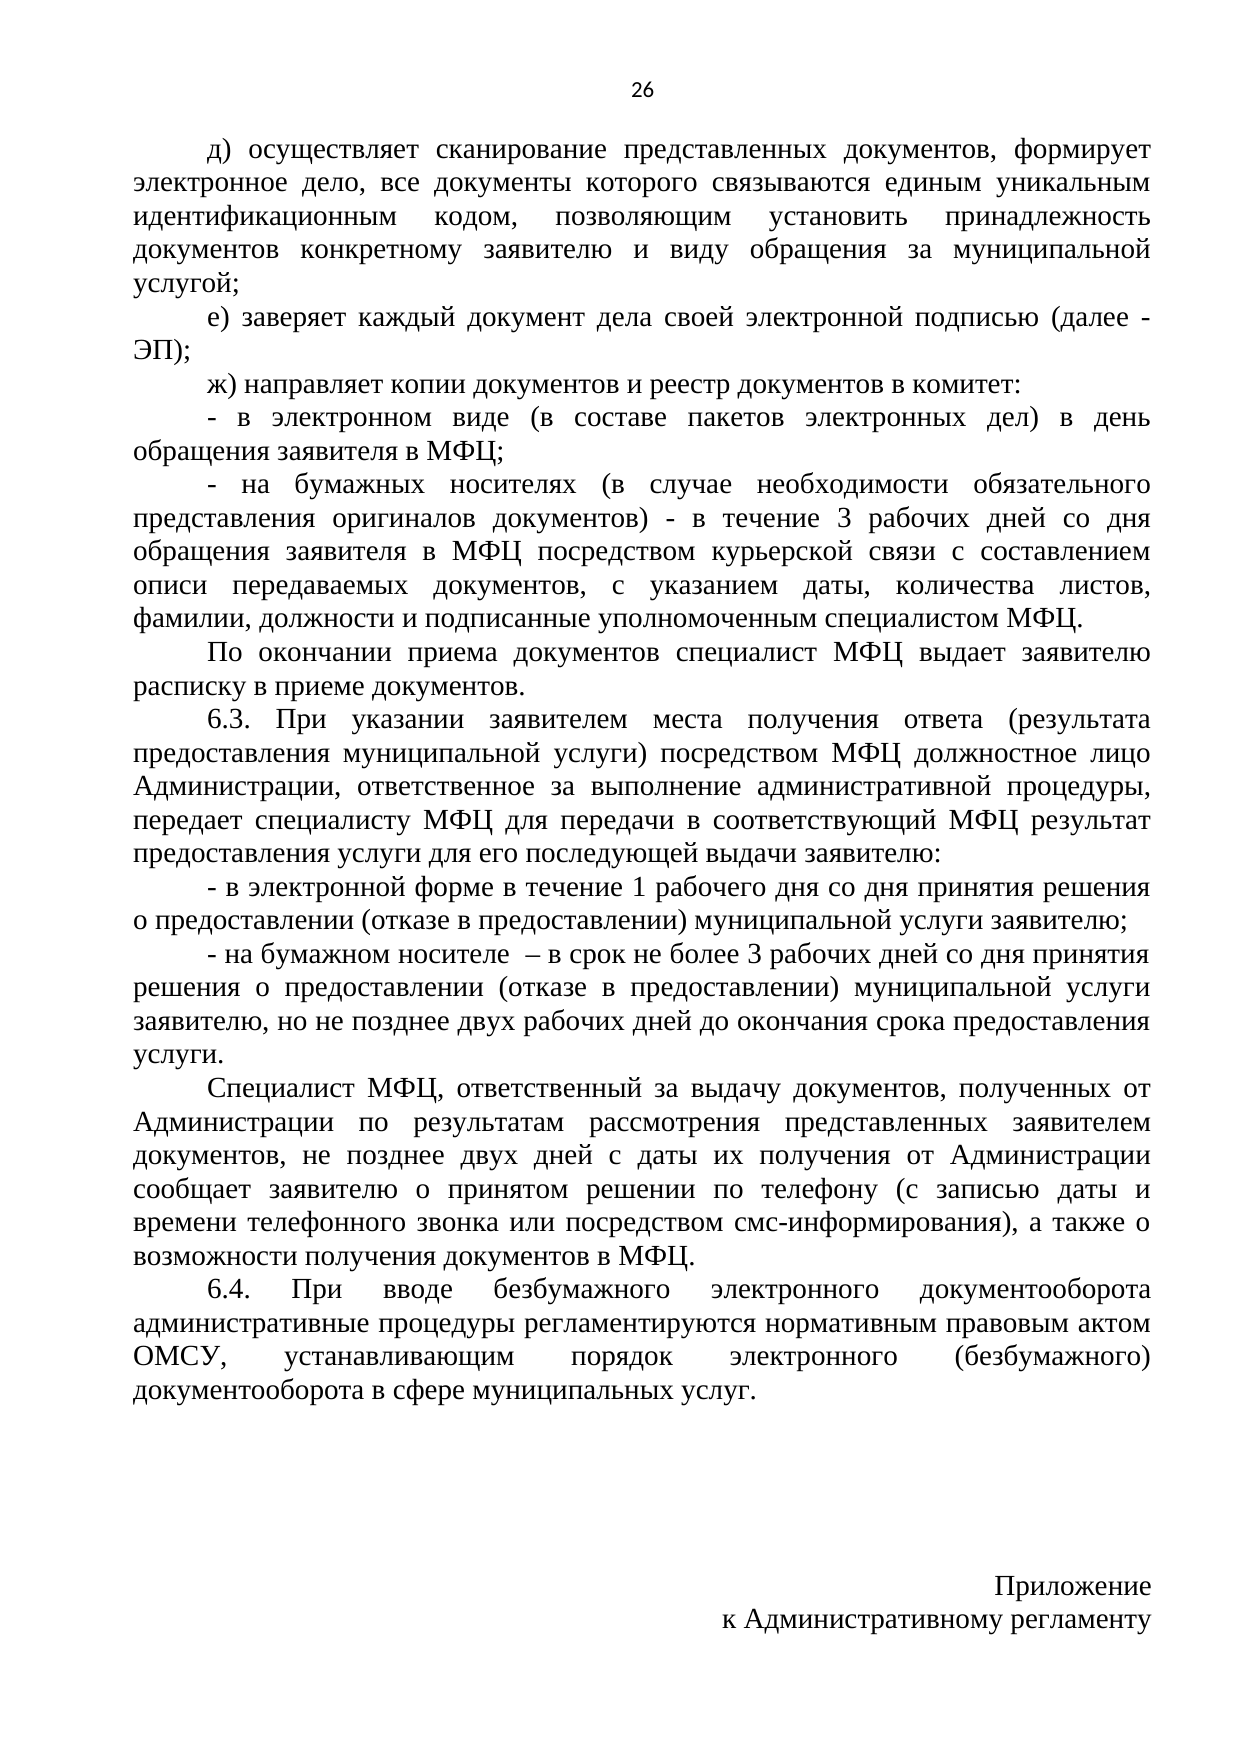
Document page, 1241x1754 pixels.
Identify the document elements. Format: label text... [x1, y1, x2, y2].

text - в электронном виде (в составе пакетов электронных дел) в день обращения заявителя в МФЦ; [133, 399, 1152, 466]
text 6.3. При указании заявителем места получения ответа (результата предоставления муниципальной услуги) посредством МФЦ должностное лицо Администрации, ответственное за выполнение административной процедуры, передает специалисту МФЦ для передачи в соответствующий МФЦ результат предоставления услуги для его последующей выдачи заявителю: [133, 701, 1152, 869]
text - на бумажном носителе – в срок не более 3 рабочих дней со дня принятия решения о предоставлении (отказе в предоставлении) муниципальной услуги заявителю, но не позднее двух рабочих дней до окончания срока предоставления услуги. [133, 936, 1152, 1070]
text - в электронной форме в течение 1 рабочего дня со дня принятия решения о предоставлении (отказе в предоставлении) муниципальной услуги заявителю; [133, 869, 1152, 936]
text - на бумажных носителях (в случае необходимости обязательного представления оригиналов документов) - в течение 3 рабочих дней со дня обращения заявителя в МФЦ посредством курьерской связи с составлением описи передаваемых документов, с указанием даты, количества листов, фамилии, должности и подписанные уполномоченным специалистом МФЦ. [133, 466, 1152, 634]
text 6.4. При вводе безбумажного электронного документооборота административные процедуры регламентируются нормативным правовым актом ОМСУ, устанавливающим порядок электронного (безбумажного) документооборота в сфере муниципальных услуг. [133, 1271, 1152, 1406]
text Приложение [133, 1568, 1152, 1601]
text Специалист МФЦ, ответственный за выдачу документов, полученных от Администрации по результатам рассмотрения представленных заявителем документов, не позднее двух дней с даты их получения от Администрации сообщает заявителю о принятом решении по телефону (с записью даты и времени телефонного звонка или посредством смс-информирования), а также о возможности получения документов в МФЦ. [133, 1070, 1152, 1271]
text е) заверяет каждый документ дела своей электронной подписью (далее - ЭП); [133, 299, 1152, 366]
text к Административному регламенту [133, 1601, 1152, 1635]
text д) осуществляет сканирование представленных документов, формирует электронное дело, все документы которого связываются единым уникальным идентификационным кодом, позволяющим установить принадлежность документов конкретному заявителю и виду обращения за муниципальной услугой; [133, 131, 1152, 299]
text По окончании приема документов специалист МФЦ выдает заявителю расписку в приеме документов. [133, 634, 1152, 701]
text ж) направляет копии документов и реестр документов в комитет: [133, 366, 1152, 399]
